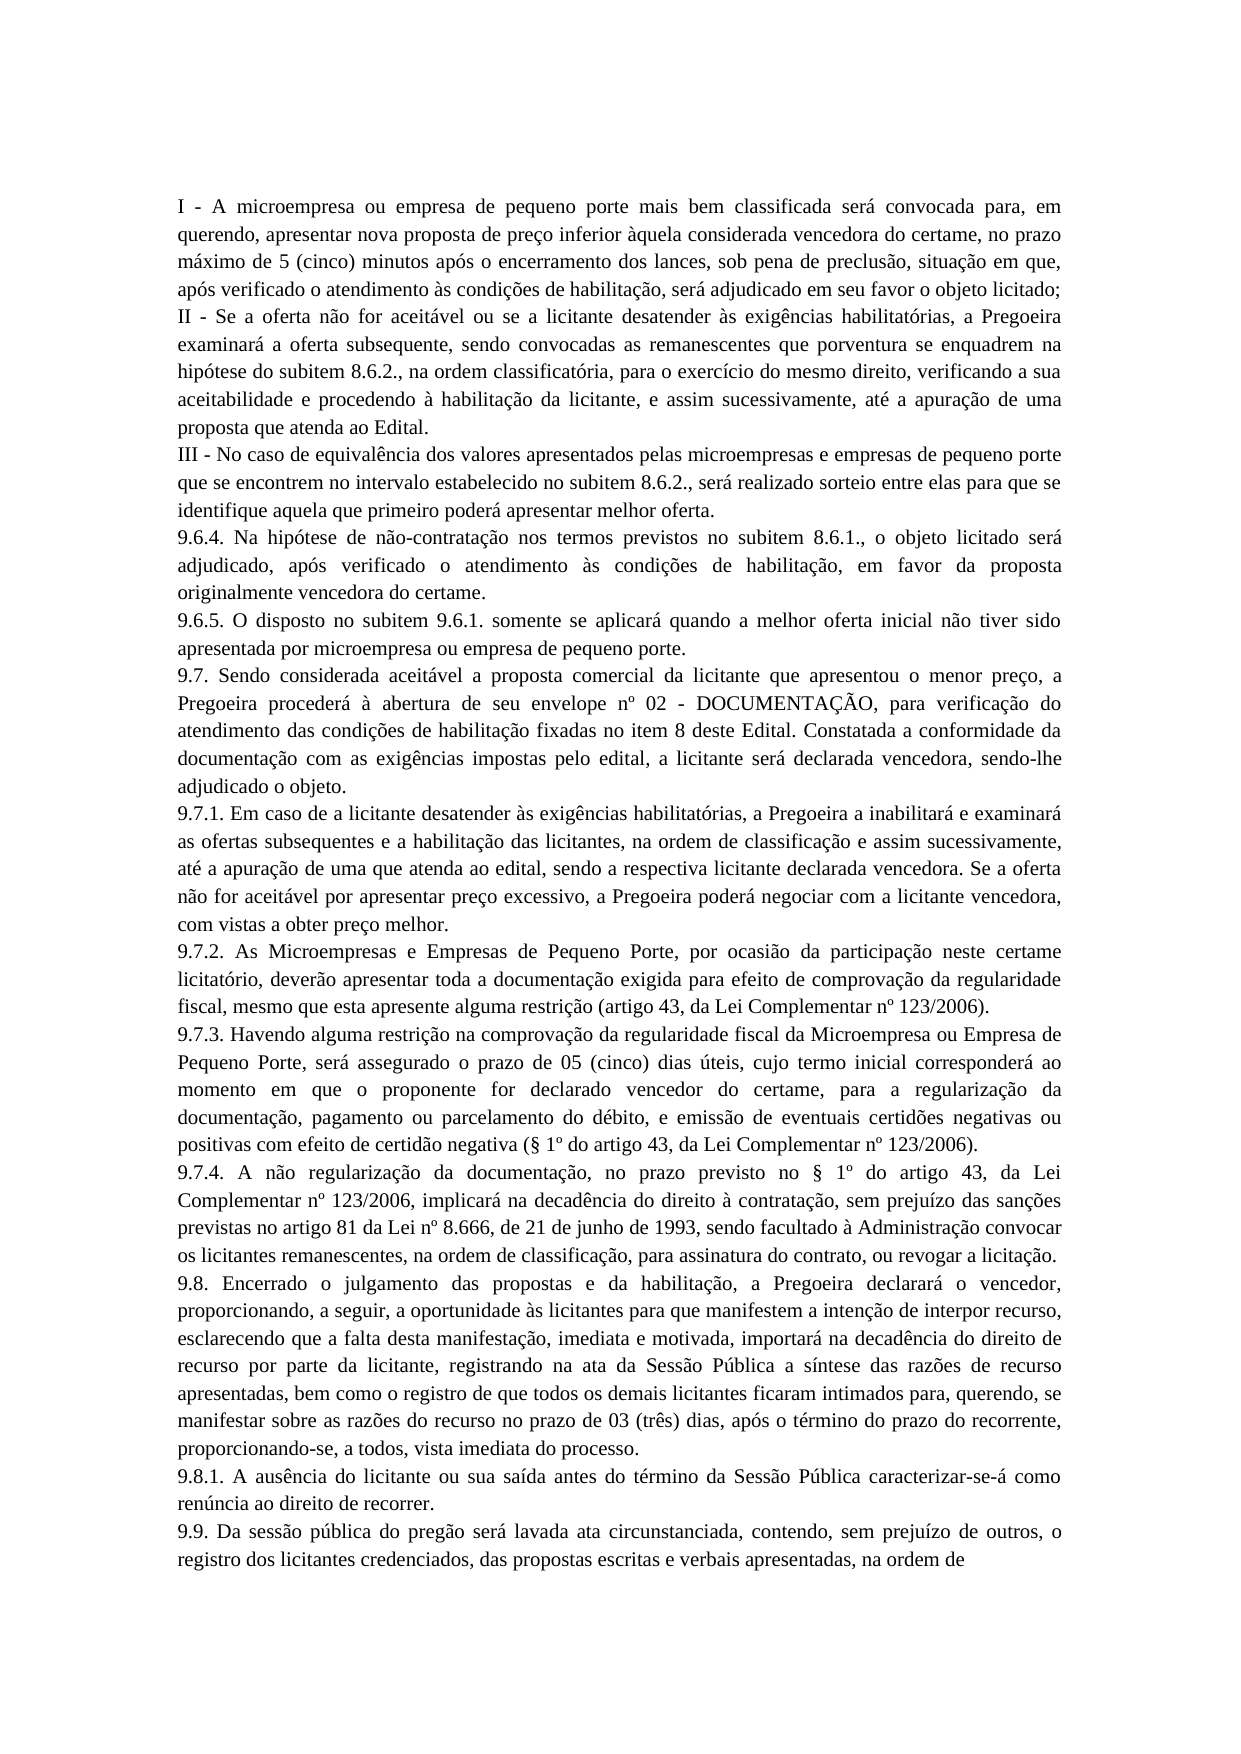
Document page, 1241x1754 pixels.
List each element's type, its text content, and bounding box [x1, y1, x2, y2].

text 9.8.1. A ausência do licitante ou sua saída antes do término da Sessão Pública caracterizar-se-á como renúncia ao direito de recorrer. [177, 1464, 1063, 1515]
text 9.7. Sendo considerada aceitável a proposta comercial da licitante que apresentou o menor preço, a Pregoeira procederá à abertura de seu envelope nº 02 - DOCUMENTAÇÃO, para verificação do atendimento das condições de habilitação fixadas no item 8 deste Edital. Constatada a conformidade da documentação com as exigências impostas pelo edital, a licitante será declarada vencedora, sendo-lhe adjudicado o objeto. [177, 663, 1063, 798]
text 9.9. Da sessão pública do pregão será lavada ata circunstanciada, contendo, sem prejuízo de outros, o registro dos licitantes credenciados, das propostas escritas e verbais apresentadas, na ordem de [177, 1519, 1063, 1571]
text 9.7.4. A não regularização da documentação, no prazo previsto no § 1º do artigo 43, da Lei Complementar nº 123/2006, implicará na decadência do direito à contratação, sem prejuízo das sanções previstas no artigo 81 da Lei nº 8.666, de 21 de junho de 1993, sendo facultado à Administração convocar os licitantes remanescentes, na ordem de classificação, para assinatura do contrato, ou revogar a licitação. [177, 1160, 1063, 1267]
text 9.7.1. Em caso de a licitante desatender às exigências habilitatórias, a Pregoeira a inabilitará e examinará as ofertas subsequentes e a habilitação das licitantes, na ordem de classificação e assim sucessivamente, até a apuração de uma que atenda ao edital, sendo a respectiva licitante declarada vencedora. Se a oferta não for aceitável por apresentar preço excessivo, a Pregoeira poderá negociar com a licitante vencedora, com vistas a obter preço melhor. [177, 801, 1063, 936]
text 9.6.4. Na hipótese de não-contratação nos termos previstos no subitem 8.6.1., o objeto licitado será adjudicado, após verificado o atendimento às condições de habilitação, em favor da proposta originalmente vencedora do certame. [177, 525, 1063, 604]
text 9.8. Encerrado o julgamento das propostas e da habilitação, a Pregoeira declarará o vencedor, proporcionando, a seguir, a oportunidade às licitantes para que manifestem a intenção de interpor recurso, esclarecendo que a falta desta manifestação, imediata e motivada, importará na decadência do direito de recurso por parte da licitante, registrando na ata da Sessão Pública a síntese das razões de recurso apresentadas, bem como o registro de que todos os demais licitantes ficaram intimados para, querendo, se manifestar sobre as razões do recurso no prazo de 03 (três) dias, após o término do prazo do recorrente, proporcionando-se, a todos, vista imediata do processo. [177, 1270, 1063, 1460]
text 9.6.5. O disposto no subitem 9.6.1. somente se aplicará quando a melhor oferta inicial não tiver sido apresentada por microempresa ou empresa de pequeno porte. [177, 608, 1063, 659]
text II - Se a oferta não for aceitável ou se a licitante desatender às exigências habilitatórias, a Pregoeira examinará a oferta subsequente, sendo convocadas as remanescentes que porventura se enquadrem na hipótese do subitem 8.6.2., na ordem classificatória, para o exercício do mesmo direito, verificando a sua aceitabilidade e procedendo à habilitação da licitante, e assim sucessivamente, até a apuração de uma proposta que atenda ao Edital. [177, 304, 1063, 439]
text I - A microempresa ou empresa de pequeno porte mais bem classificada será convocada para, em querendo, apresentar nova proposta de preço inferior àquela considerada vencedora do certame, no prazo máximo de 5 (cinco) minutos após o encerramento dos lances, sob pena de preclusão, situação em que, após verificado o atendimento às condições de habilitação, será adjudicado em seu favor o objeto licitado; [177, 194, 1063, 301]
text III - No caso de equivalência dos valores apresentados pelas microempresas e empresas de pequeno porte que se encontrem no intervalo estabelecido no subitem 8.6.2., será realizado sorteio entre elas para que se identifique aquela que primeiro poderá apresentar melhor oferta. [177, 442, 1063, 522]
text 9.7.2. As Microempresas e Empresas de Pequeno Porte, por ocasião da participação neste certame licitatório, deverão apresentar toda a documentação exigida para efeito de comprovação da regularidade fiscal, mesmo que esta apresente alguma restrição (artigo 43, da Lei Complementar nº 123/2006). [177, 939, 1063, 1018]
text 9.7.3. Havendo alguma restrição na comprovação da regularidade fiscal da Microempresa ou Empresa de Pequeno Porte, será assegurado o prazo de 05 (cinco) dias úteis, cujo termo inicial corresponderá ao momento em que o proponente for declarado vencedor do certame, para a regularização da documentação, pagamento ou parcelamento do débito, e emissão de eventuais certidões negativas ou positivas com efeito de certidão negativa (§ 1º do artigo 43, da Lei Complementar nº 123/2006). [177, 1022, 1063, 1156]
